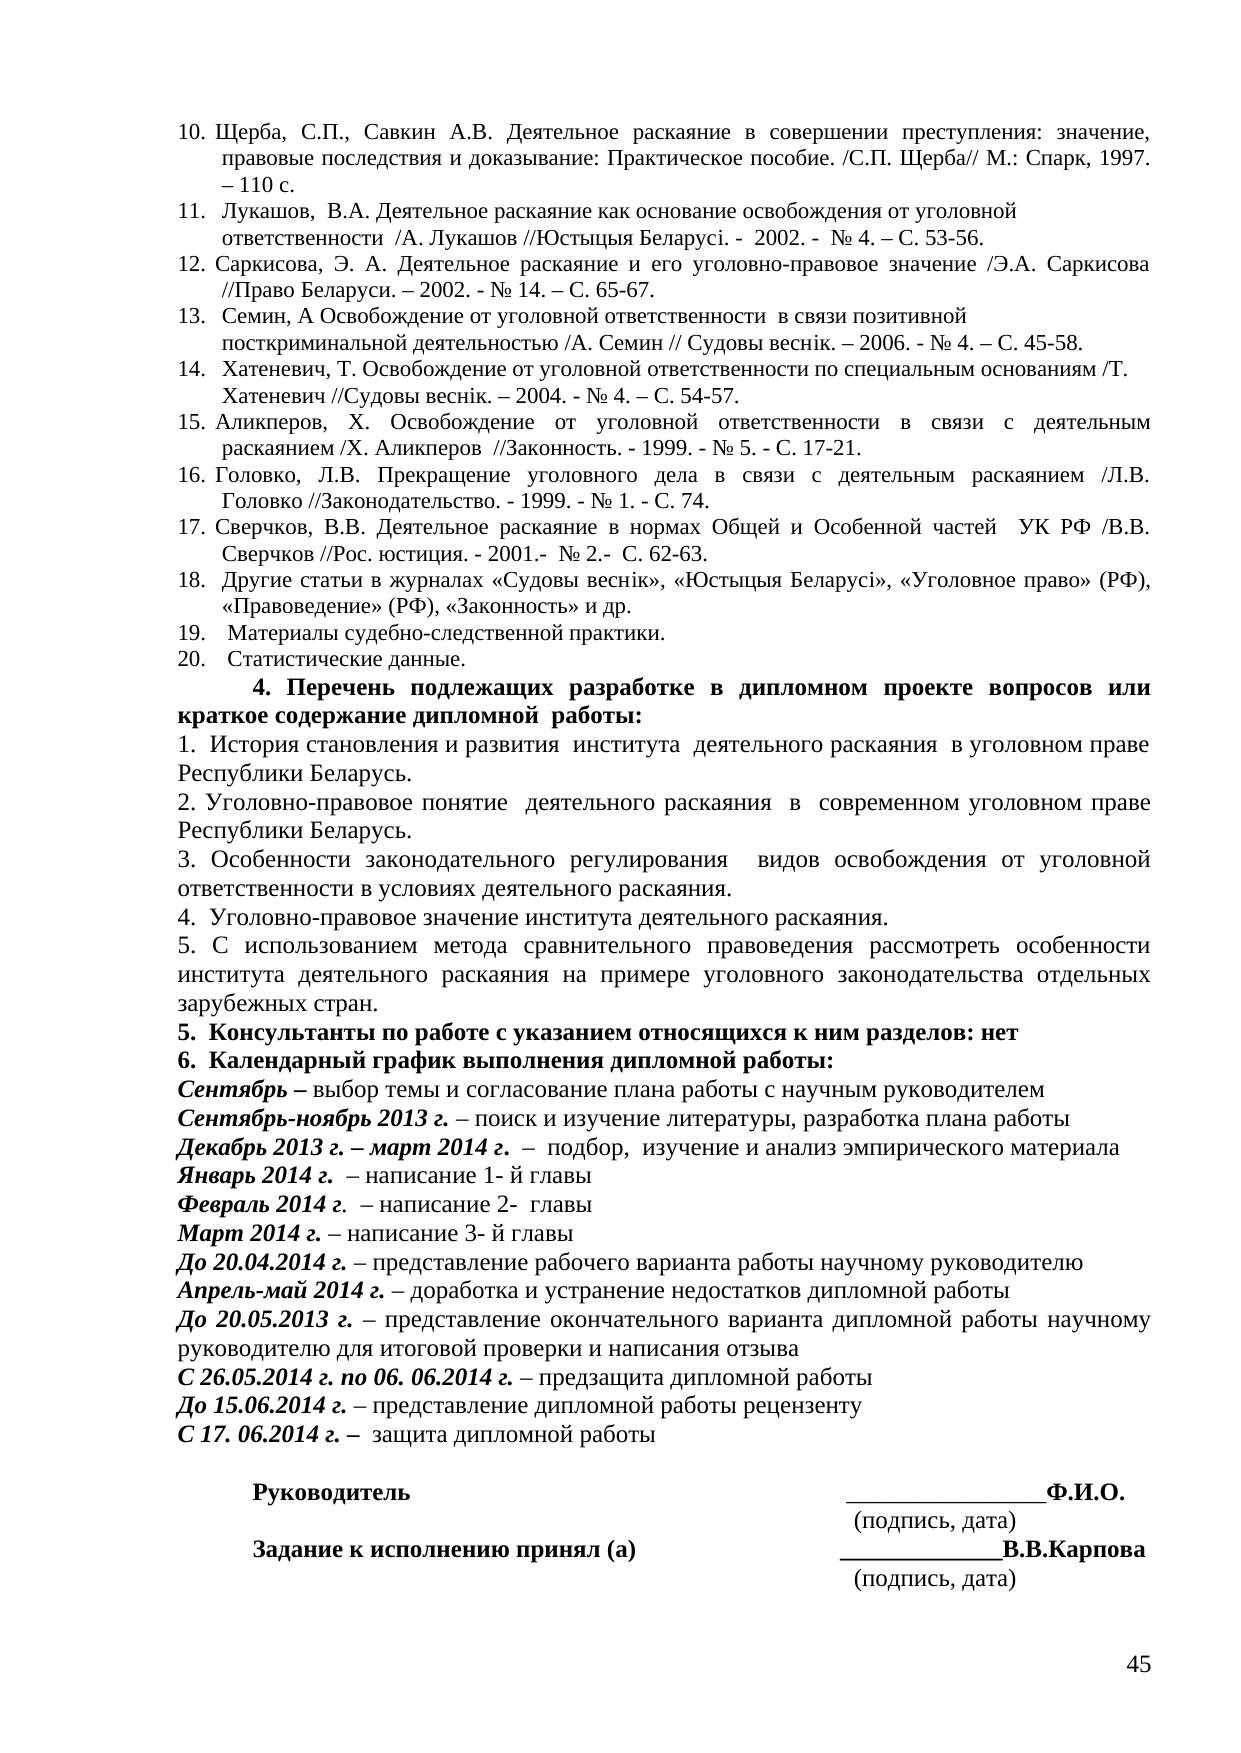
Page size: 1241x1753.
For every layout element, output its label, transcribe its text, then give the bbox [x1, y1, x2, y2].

text (подпись, дата) [778, 1563, 1152, 1592]
list Статистические данные. [177, 645, 1152, 672]
list Головко, Л.В. Прекращение уголовного дела в связи с деятельным раскаянием /Л.В. Головко //Законодательство. - 1999. - № 1. - С. 74. [177, 461, 1152, 513]
list Аликперов, Х. Освобождение от уголовной ответственности в связи с деятельным раскаянием /Х. Аликперов //Законность. - 1999. - № 5. - С. 17-21. [177, 408, 1152, 461]
text (подпись, дата) [778, 1505, 1152, 1534]
text 4. Уголовно-правовое значение института деятельного раскаяния. [177, 902, 1152, 930]
list Другие статьи в журналах «Судовы веснiк», «Юстыцыя Беларусi», «Уголовное право» (РФ), «Правоведение» (РФ), «Законность» и др. [177, 566, 1152, 619]
text До 20.04.2014 г. – представление рабочего варианта работы научному руководителю [177, 1247, 1152, 1275]
text Апрель-май 2014 г. – доработка и устранение недостатков дипломной работы [177, 1275, 1152, 1304]
text Февраль 2014 г. – написание 2- главы [177, 1189, 1152, 1218]
list Хатеневич, Т. Освобождение от уголовной ответственности по специальным основаниям /Т. Хатеневич //Судовы веснiк. – 2004. - № 4. – С. 54-57. [177, 355, 1152, 408]
text С 26.05.2014 г. по 06. 06.2014 г. – предзащита дипломной работы [177, 1362, 1152, 1390]
text Руководитель ________________Ф.И.О. [177, 1477, 1152, 1505]
list Семин, А Освобождение от уголовной ответственности в связи позитивной посткриминальной деятельностью /А. Семин // Судовы веснiк. – 2006. - № 4. – С. 45-58. [177, 303, 1152, 355]
text Январь 2014 г. – написание 1- й главы [177, 1160, 1152, 1189]
list Саркисова, Э. А. Деятельное раскаяние и его уголовно-правовое значение /Э.А. Саркисова //Право Беларуси. – 2002. - № 14. – С. 65-67. [177, 250, 1152, 303]
text Сентябрь – выбор темы и согласование плана работы с научным руководителем [177, 1074, 1152, 1103]
text Сентябрь-ноябрь 2013 г. – поиск и изучение литературы, разработка плана работы [177, 1103, 1152, 1132]
text 3. Особенности законодательного регулирования видов освобождения от уголовной ответственности в условиях деятельного раскаяния. [177, 844, 1152, 902]
text Март 2014 г. – написание 3- й главы [177, 1218, 1152, 1247]
text Декабрь 2013 г. – март 2014 г. – подбор, изучение и анализ эмпирического материала [177, 1132, 1152, 1160]
text 5. Консультанты по работе с указанием относящихся к ним разделов: нет [177, 1017, 1152, 1045]
text 1. История становления и развития института деятельного раскаяния в уголовном праве Республики Беларусь. [177, 729, 1152, 787]
list Щерба, С.П., Савкин А.В. Деятельное раскаяние в совершении преступления: значение, правовые последствия и доказывание: Практическое пособие. /С.П. Щерба// М.: Спарк, 1997. – 110 с. [177, 118, 1152, 197]
text 4. Перечень подлежащих разработке в дипломном проекте вопросов или краткое содержание дипломной работы: [177, 672, 1152, 729]
text С 17. 06.2014 г. – защита дипломной работы [177, 1419, 1152, 1448]
text 5. С использованием метода сравнительного правоведения рассмотреть особенности института деятельного раскаяния на примере уголовного законодательства отдельных зарубежных стран. [177, 930, 1152, 1017]
text 2. Уголовно-правовое понятие деятельного раскаяния в современном уголовном праве Республики Беларусь. [177, 787, 1152, 844]
list Лукашов, В.А. Деятельное раскаяние как основание освобождения от уголовной ответственности /А. Лукашов //Юстыцыя Беларусi. - 2002. - № 4. – С. 53-56. [177, 197, 1152, 250]
text 6. Календарный график выполнения дипломной работы: [177, 1045, 1152, 1074]
text Задание к исполнению принял (а) _____________В.В.Карпова [177, 1534, 1152, 1563]
text До 20.05.2013 г. – представление окончательного варианта дипломной работы научному руководителю для итоговой проверки и написания отзыва [177, 1304, 1152, 1362]
text До 15.06.2014 г. – представление дипломной работы рецензенту [177, 1390, 1152, 1419]
list Сверчков, В.В. Деятельное раскаяние в нормах Общей и Особенной частей УК РФ /В.В. Сверчков //Рос. юстиция. - 2001.- № 2.- С. 62-63. [177, 513, 1152, 566]
list Материалы судебно-следственной практики. [177, 619, 1152, 645]
